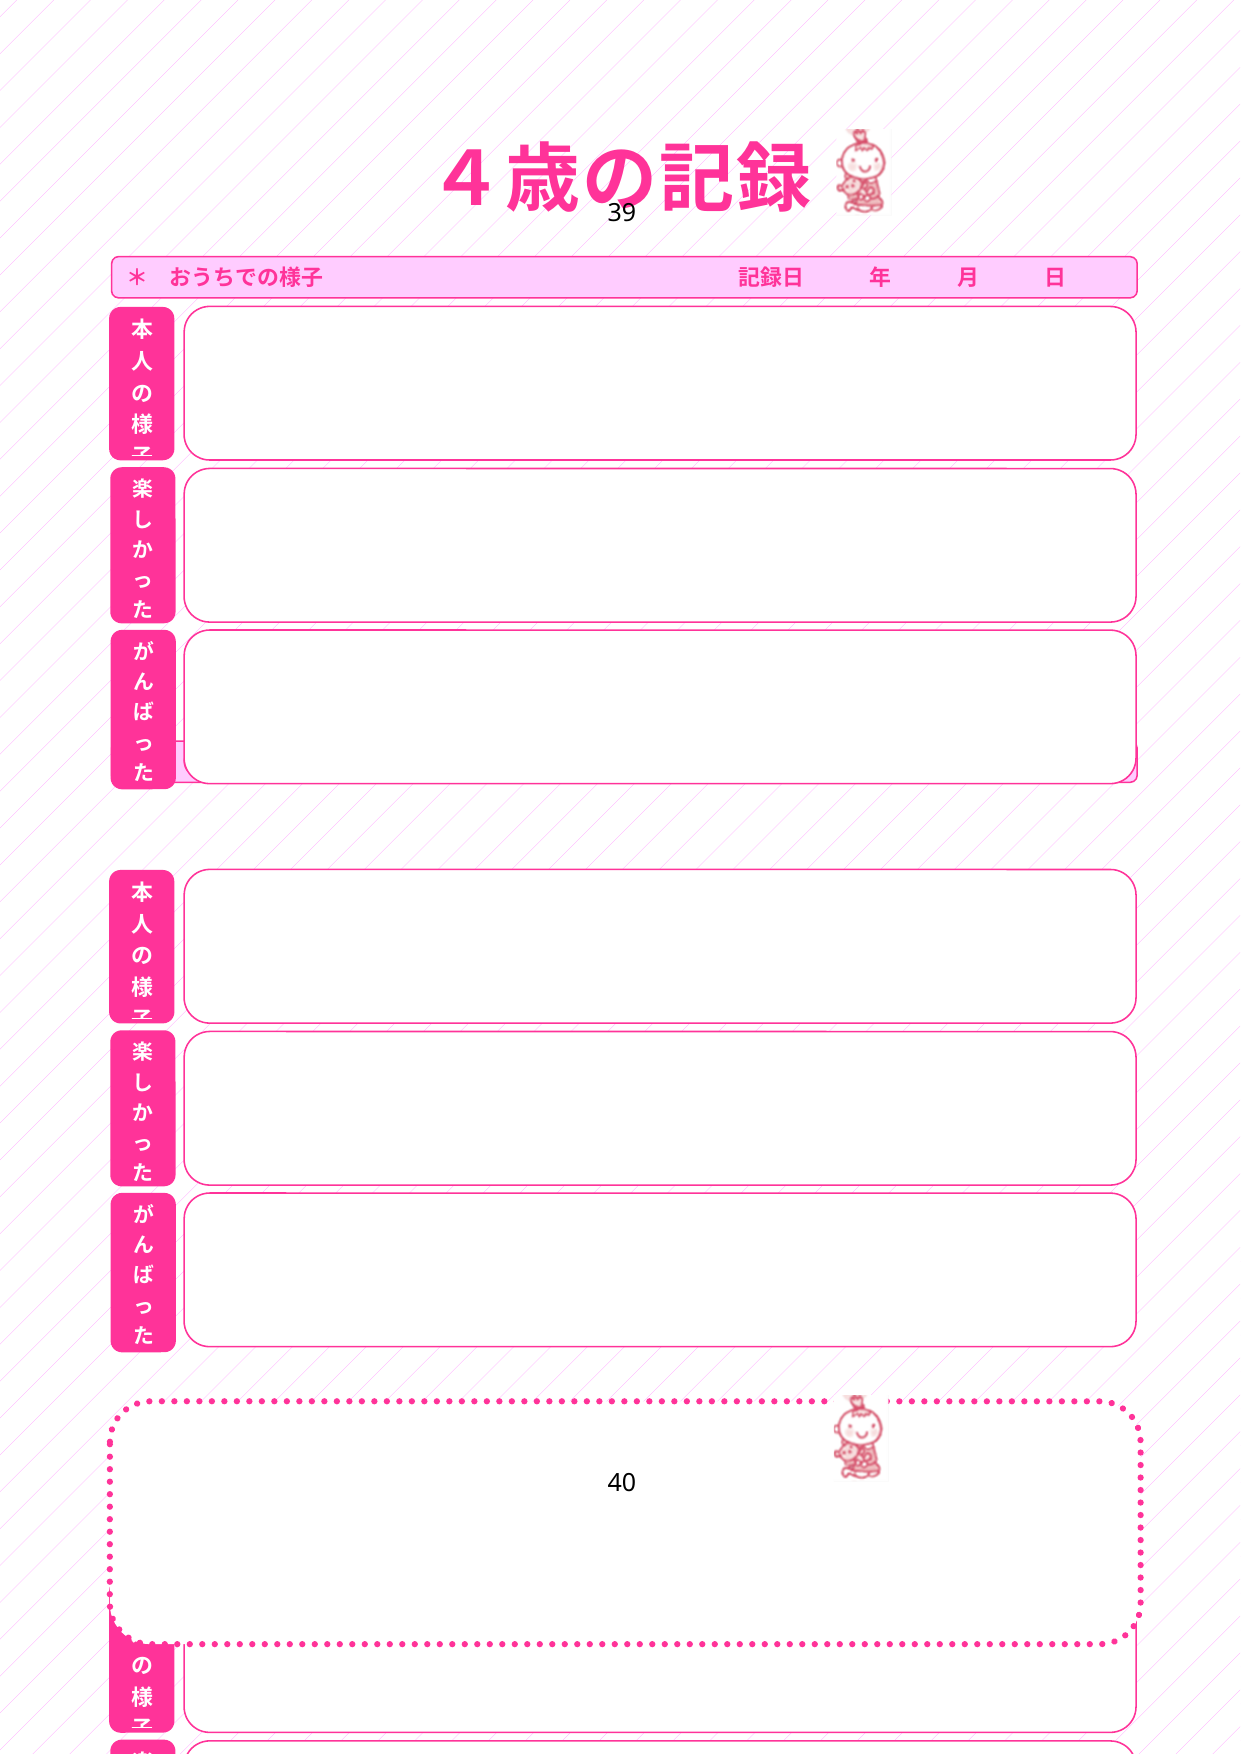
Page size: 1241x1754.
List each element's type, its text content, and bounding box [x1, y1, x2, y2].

text ４歳の記録 [142, 118, 1098, 227]
picture [833, 1395, 890, 1483]
picture [836, 129, 893, 217]
